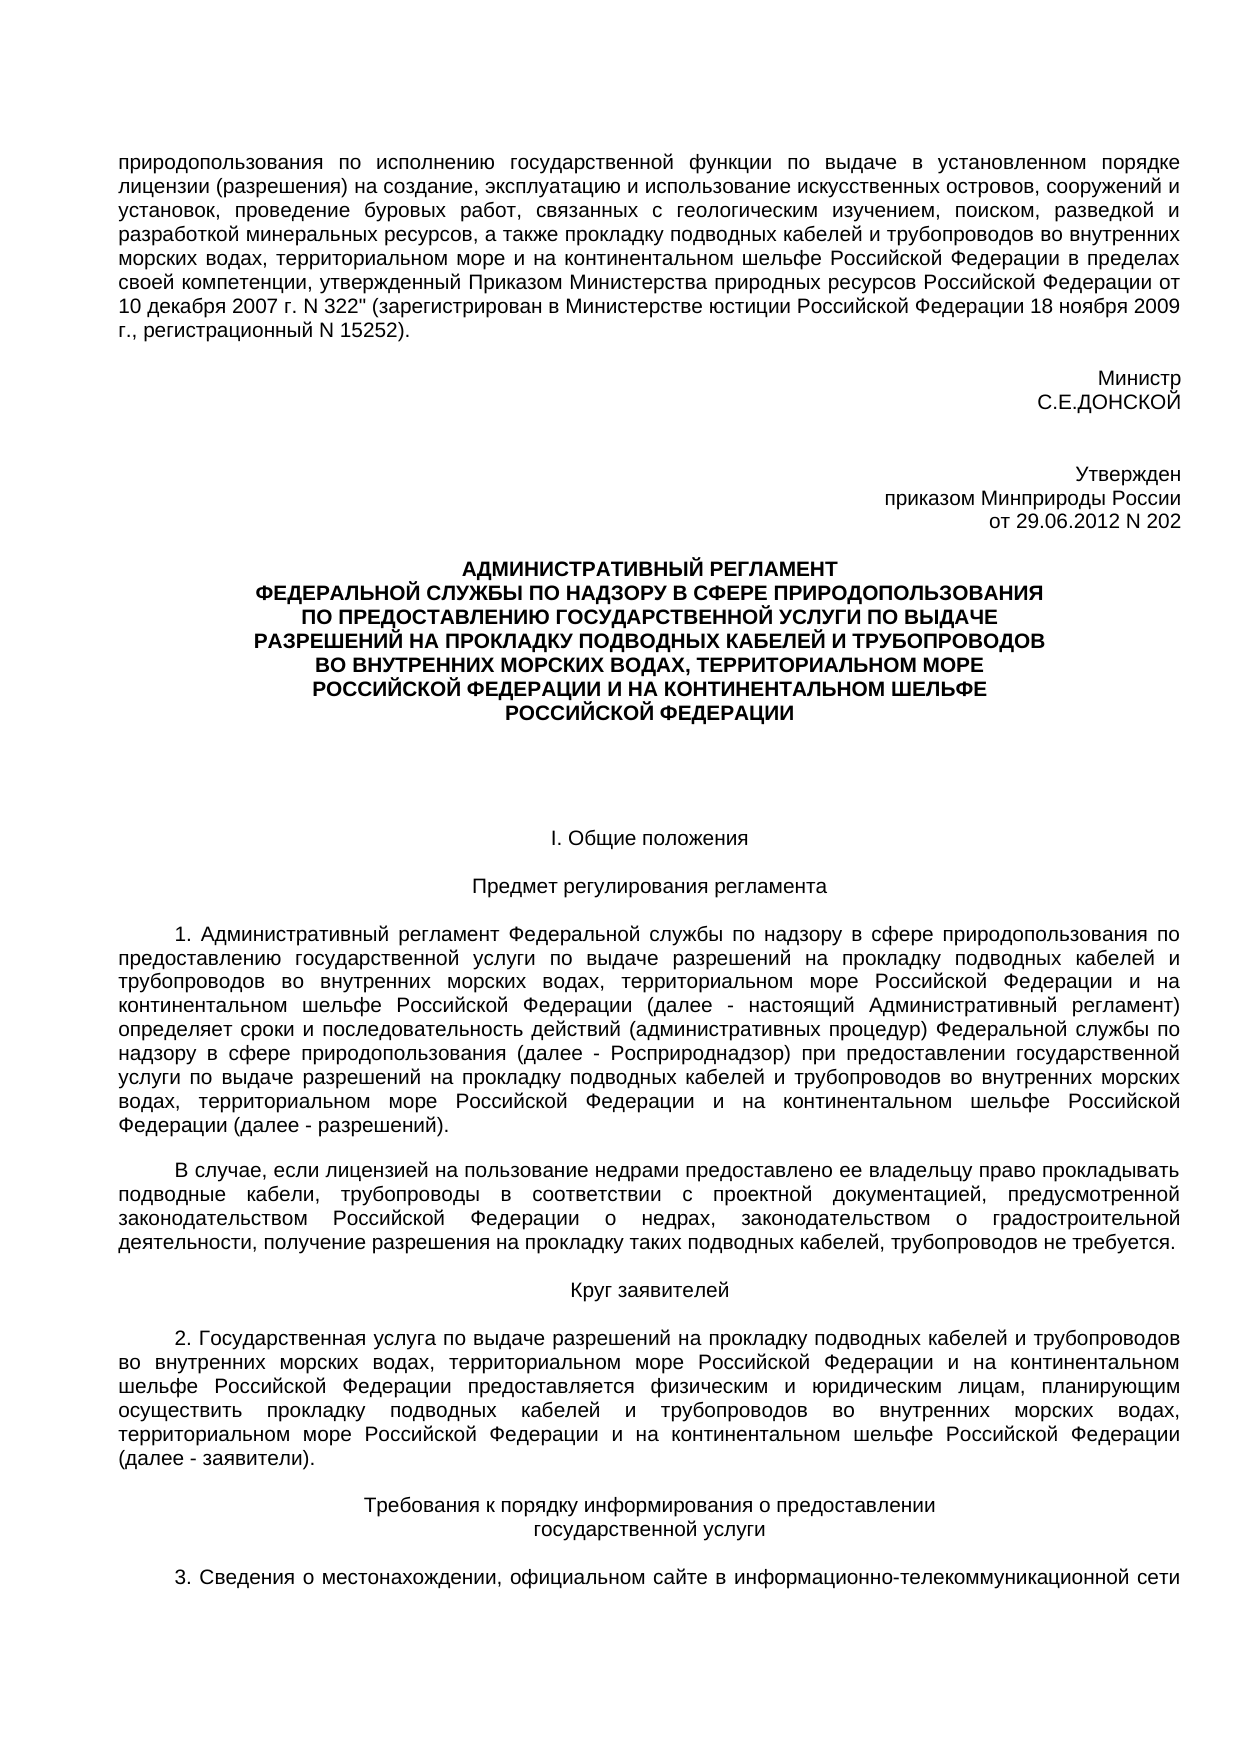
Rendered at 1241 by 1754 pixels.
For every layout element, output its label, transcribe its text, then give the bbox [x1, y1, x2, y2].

text В случае, если лицензией на пользование недрами предоставлено ее владельцу право прокладывать подводные кабели, трубопроводы в соответствии с проектной документацией, предусмотренной законодательством Российской Федерации о недрах, законодательством о градостроительной деятельности, получение разрешения на прокладку таких подводных кабелей, трубопроводов не требуется. [118, 1158, 1181, 1254]
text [118, 1565, 1181, 1589]
text 1. Административный регламент Федеральной службы по надзору в сфере природопользования по предоставлению государственной услуги по выдаче разрешений на прокладку подводных кабелей и трубопроводов во внутренних морских водах, территориальном море Российской Федерации и на континентальном шельфе Российской Федерации (далее - настоящий Административный регламент) определяет сроки и последовательность действий (административных процедур) Федеральной службы по надзору в сфере природопользования (далее - Росприроднадзор) при предоставлении государственной услуги по выдаче разрешений на прокладку подводных кабелей и трубопроводов во внутренних морских водах, территориальном море Российской Федерации и на континентальном шельфе Российской Федерации (далее - разрешений). [118, 921, 1181, 1137]
text Министр [118, 366, 1181, 389]
title ФЕДЕРАЛЬНОЙ СЛУЖБЫ ПО НАДЗОРУ В СФЕРЕ ПРИРОДОПОЛЬЗОВАНИЯ [118, 581, 1181, 605]
text С.Е.ДОНСКОЙ [118, 389, 1181, 413]
title ВО ВНУТРЕННИХ МОРСКИХ ВОДАХ, ТЕРРИТОРИАЛЬНОМ МОРЕ [118, 653, 1181, 677]
text от 29.06.2012 N 202 [118, 509, 1181, 533]
text Предмет регулирования регламента [118, 873, 1181, 897]
text Требования к порядку информирования о предоставлении [118, 1493, 1181, 1517]
title РОССИЙСКОЙ ФЕДЕРАЦИИ И НА КОНТИНЕНТАЛЬНОМ ШЕЛЬФЕ [118, 677, 1181, 701]
text приказом Минприроды России [118, 485, 1181, 509]
text 2. Государственная услуга по выдаче разрешений на прокладку подводных кабелей и трубопроводов во внутренних морских водах, территориальном море Российской Федерации и на континентальном шельфе Российской Федерации предоставляется физическим и юридическим лицам, планирующим осуществить прокладку подводных кабелей и трубопроводов во внутренних морских водах, территориальном море Российской Федерации и на континентальном шельфе Российской Федерации (далее - заявители). [118, 1326, 1181, 1469]
title РОССИЙСКОЙ ФЕДЕРАЦИИ [118, 701, 1181, 725]
text государственной услуги [118, 1517, 1181, 1541]
title РАЗРЕШЕНИЙ НА ПРОКЛАДКУ ПОДВОДНЫХ КАБЕЛЕЙ И ТРУБОПРОВОДОВ [118, 629, 1181, 653]
text I. Общие положения [118, 826, 1181, 849]
title ПО ПРЕДОСТАВЛЕНИЮ ГОСУДАРСТВЕННОЙ УСЛУГИ ПО ВЫДАЧЕ [118, 605, 1181, 629]
title АДМИНИСТРАТИВНЫЙ РЕГЛАМЕНТ [118, 557, 1181, 581]
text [118, 150, 1181, 342]
text Круг заявителей [118, 1278, 1181, 1302]
text Утвержден [118, 461, 1181, 485]
